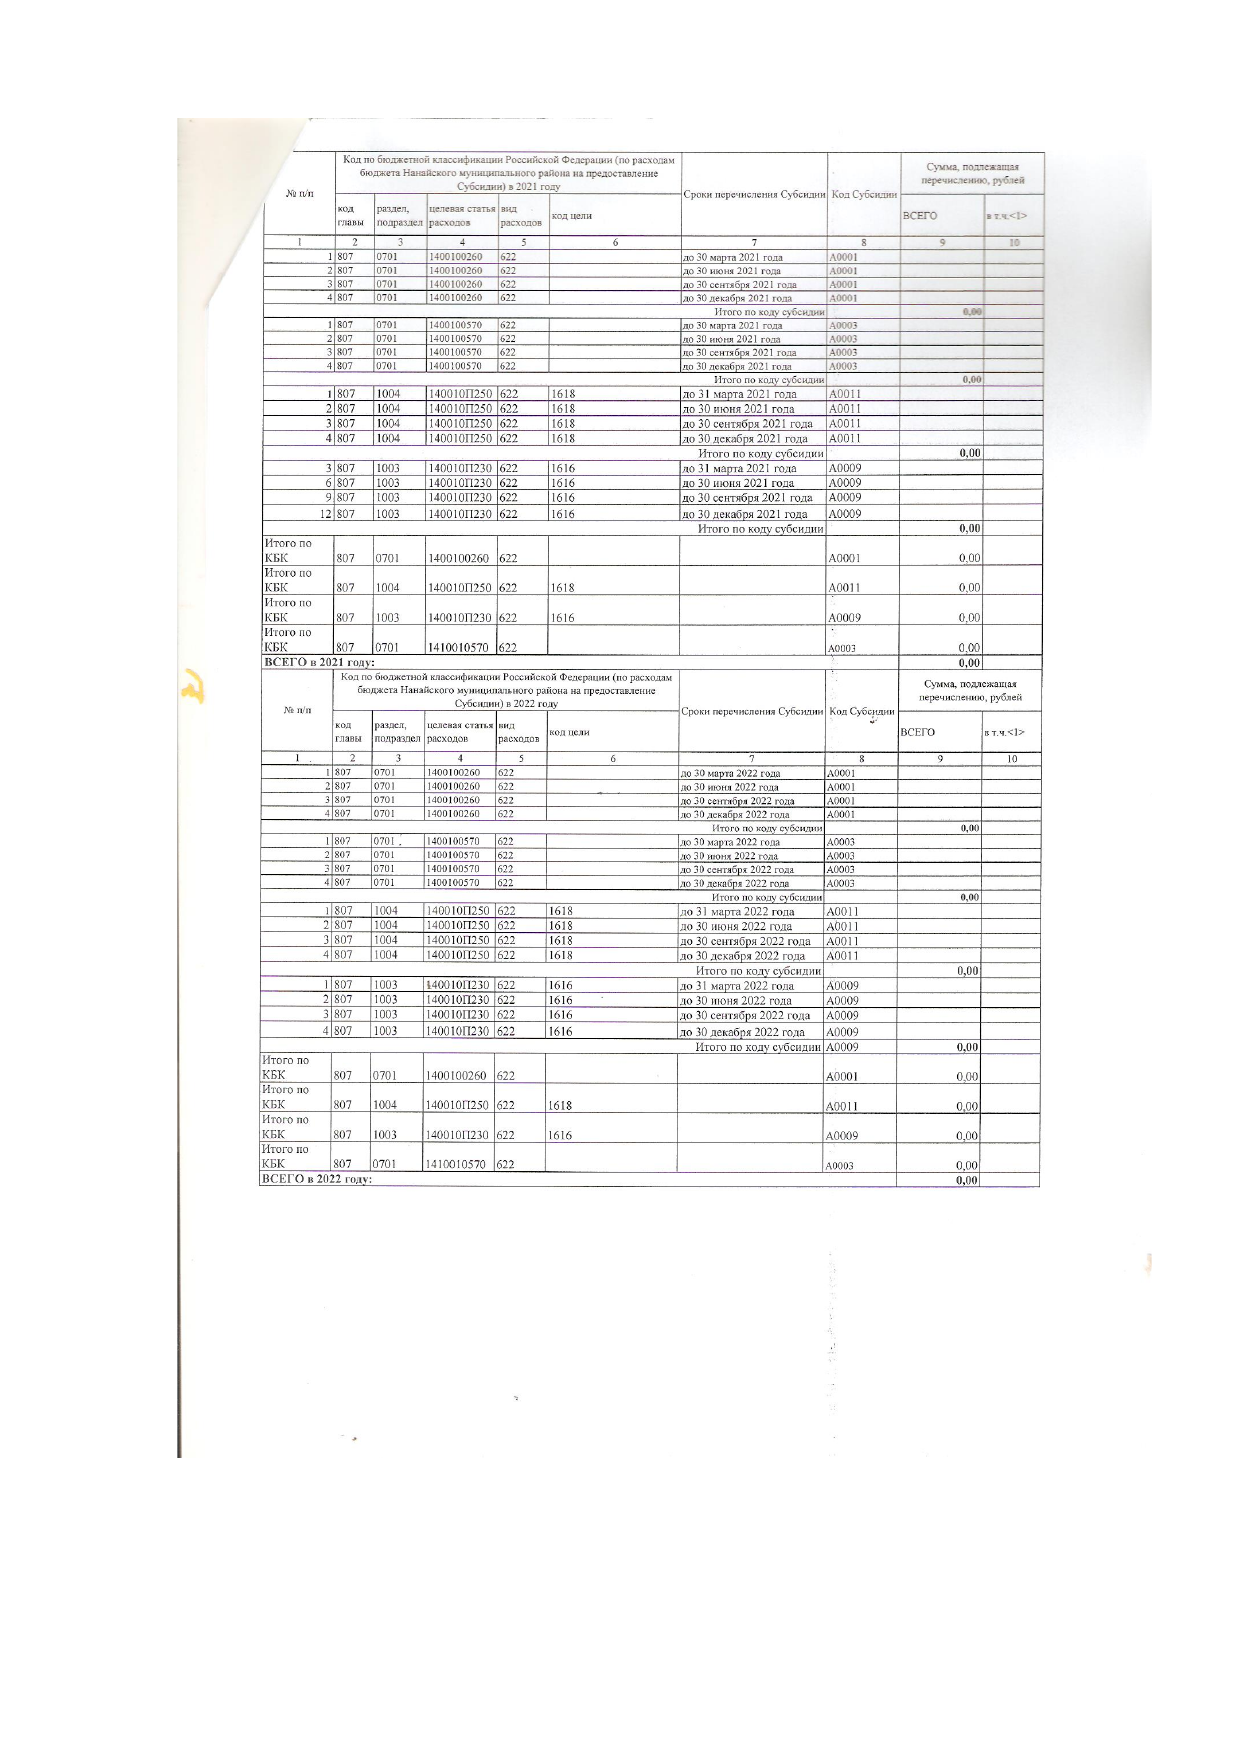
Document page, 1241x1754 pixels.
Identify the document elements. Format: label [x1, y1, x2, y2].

picture [177, 118, 1152, 1458]
